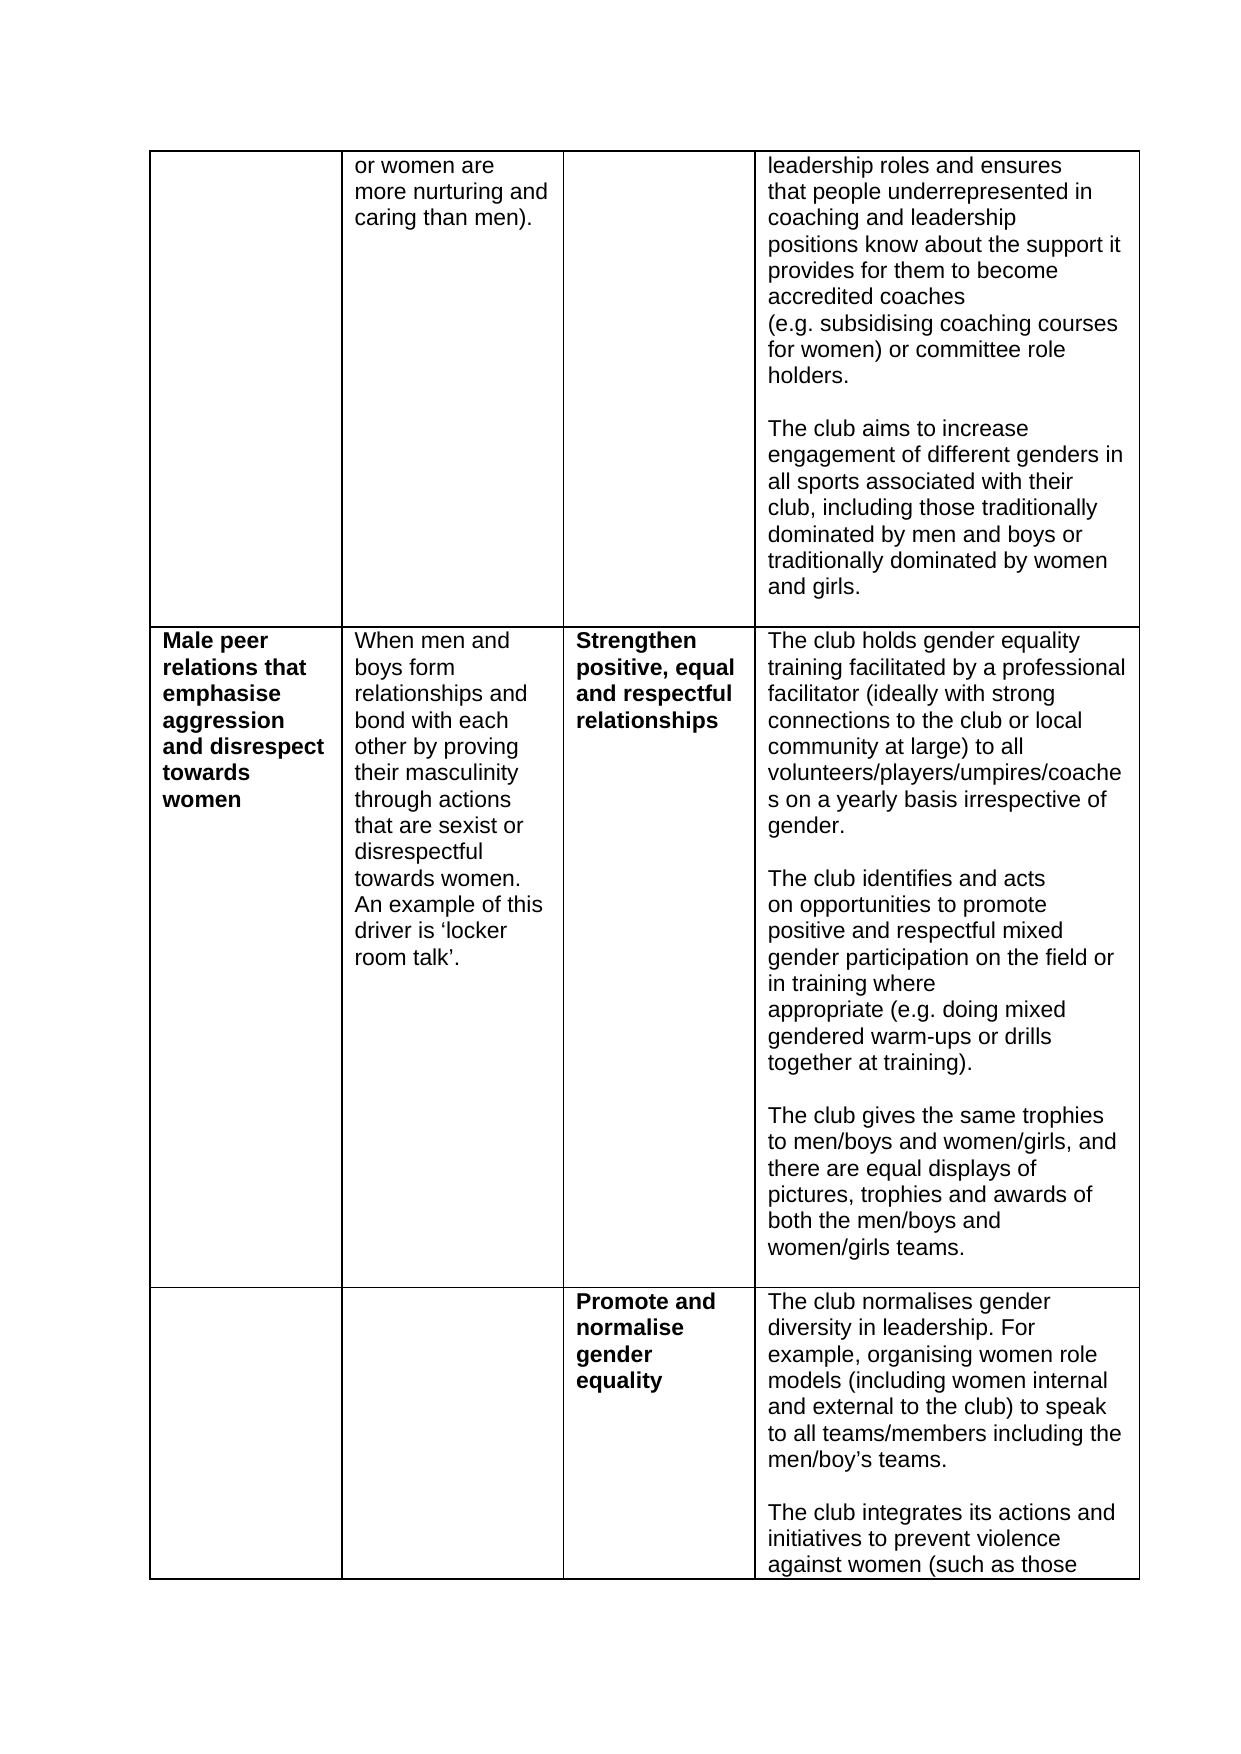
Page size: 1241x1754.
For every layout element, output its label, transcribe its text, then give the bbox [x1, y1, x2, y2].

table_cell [564, 152, 754, 626]
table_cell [756, 152, 1139, 626]
table_cell [151, 1288, 341, 1578]
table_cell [756, 1288, 1139, 1578]
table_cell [564, 1288, 754, 1578]
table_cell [343, 152, 563, 626]
table_cell [343, 1288, 563, 1578]
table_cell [151, 152, 341, 626]
table_cell Male peer relations that emphasise aggression and disrespect towards women [151, 628, 341, 1286]
table_cell Strengthen positive, equal and respectful relationships [564, 628, 754, 1286]
table_cell When men and boys form relationships and bond with each other by proving their masculinity through actions that are sexist or disrespectful towards women. An example of this driver is ‘locker room talk’. [343, 628, 563, 1286]
table_cell The club holds gender equality training facilitated by a professional facilitator (ideally with strong connections to the club or local community at large) to all volunteers/players/umpires/coaches on a yearly basis irrespective of gender. The club identifies and acts on opportunities to promote positive and respectful mixed gender participation on the field or in training where appropriate (e.g. doing mixed gendered warm-ups or drills together at training). The club gives the same trophies to men/boys and women/girls, and there are equal displays of pictures, trophies and awards of both the men/boys and women/girls teams. [756, 628, 1139, 1286]
